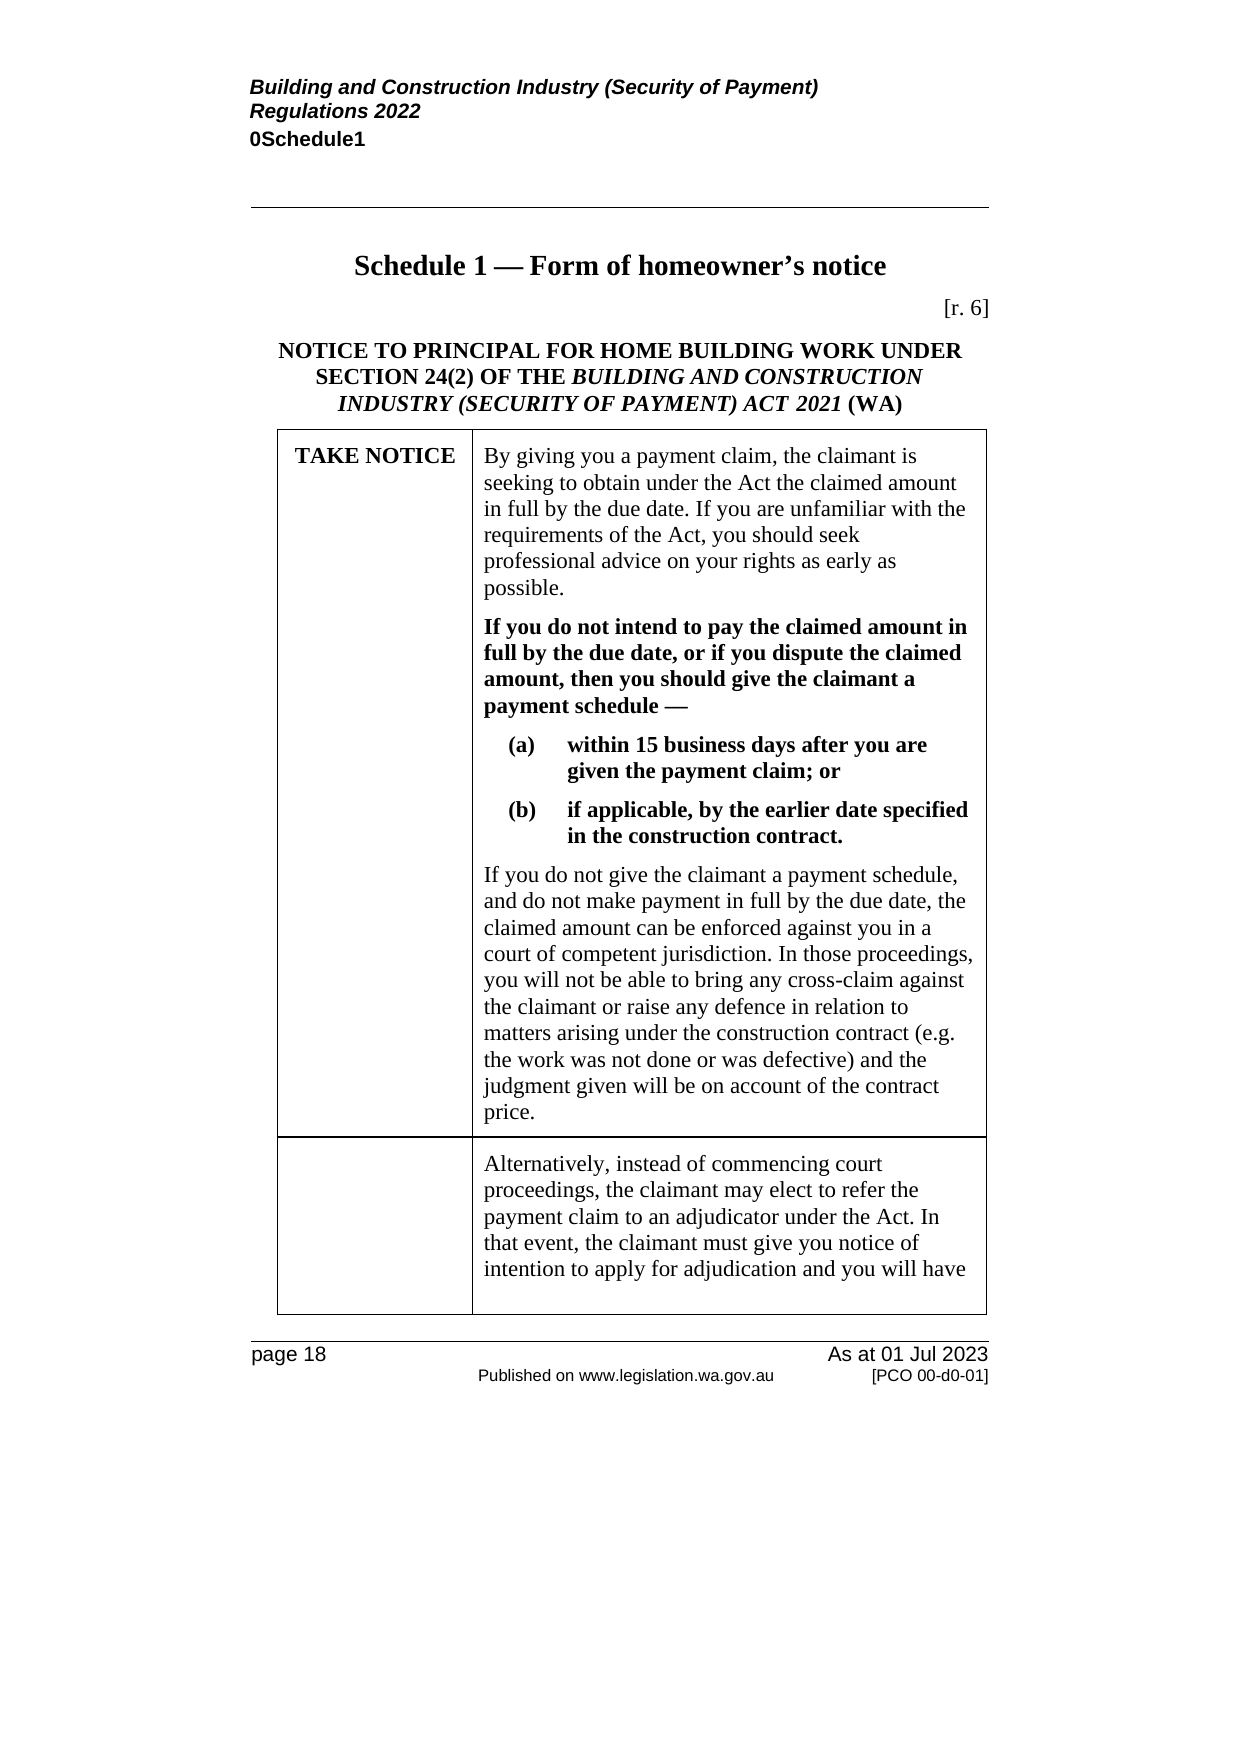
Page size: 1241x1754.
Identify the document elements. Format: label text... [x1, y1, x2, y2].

table_header By giving you a payment claim, the claimant is seeking to obtain under the Act the claimed amount in full by the due date. If you are unfamiliar with the requirements of the Act, you should seek professional advice on your rights as early as possible. If you do not intend to pay the claimed amount in full by the due date, or if you dispute the claimed amount, then you should give the claimant a payment schedule — (a) within 15 business days after you are given the payment claim; or (b) if applicable, by the earlier date specified in the construction contract. If you do not give the claimant a payment schedule, and do not make payment in full by the due date, the claimed amount can be enforced against you in a court of competent jurisdiction. In those proceedings, you will not be able to bring any cross-claim against the claimant or raise any defence in relation to matters arising under the construction contract (e.g. the work was not done or was defective) and the judgment given will be on account of the contract price. [473, 430, 986, 1136]
table_cell [278, 1138, 472, 1313]
subtitle Schedule 1 — Form of homeowner’s notice [251, 248, 989, 282]
table_header TAKE NOTICE [278, 430, 472, 1136]
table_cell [473, 1138, 986, 1313]
text NOTICE TO PRINCIPAL FOR HOME BUILDING WORK UNDER SECTION 24(2) OF THE BUILDING AND CONSTRUCTION INDUSTRY (SECURITY OF PAYMENT) ACT 2021 (WA) [266, 337, 974, 416]
text [r. 6] [251, 294, 989, 320]
